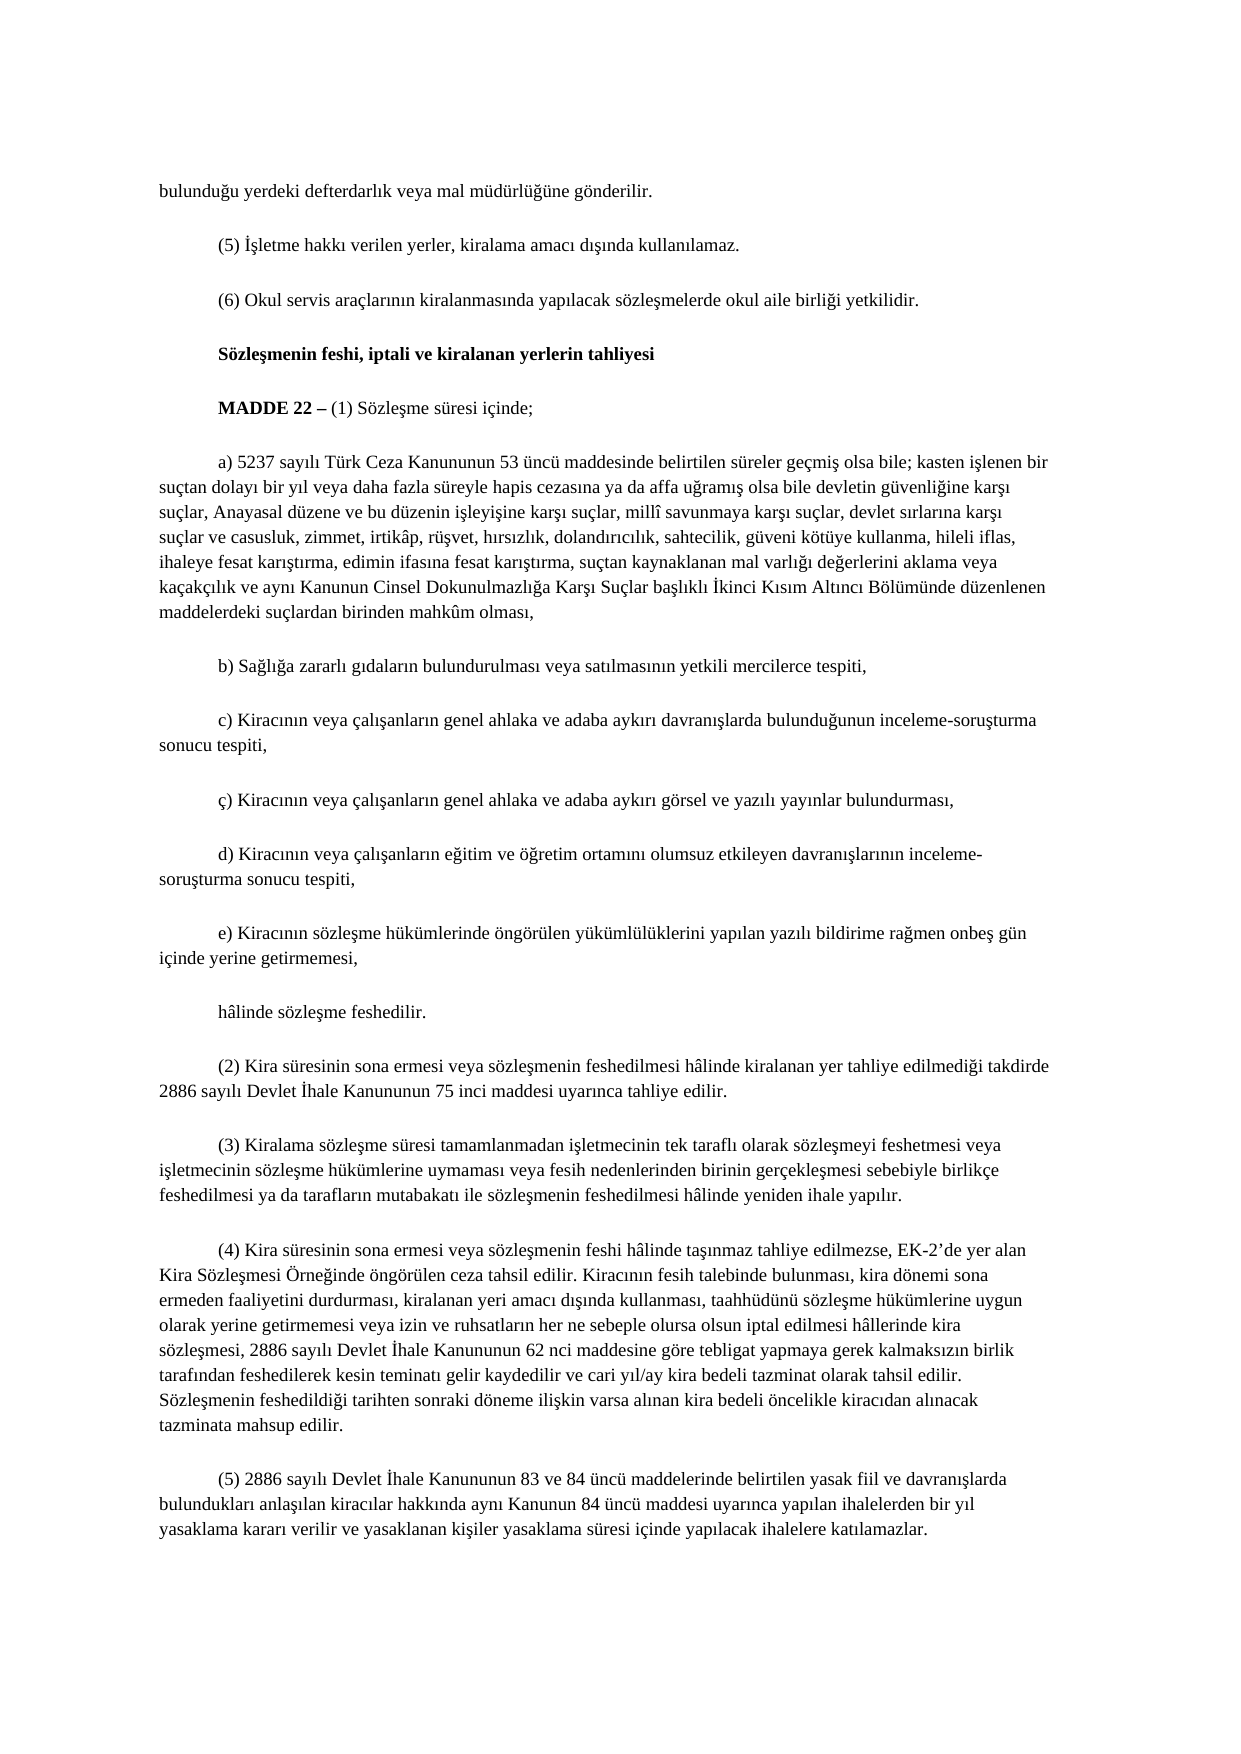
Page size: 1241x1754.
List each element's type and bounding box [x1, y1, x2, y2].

table_cell [148, 148, 1063, 1568]
